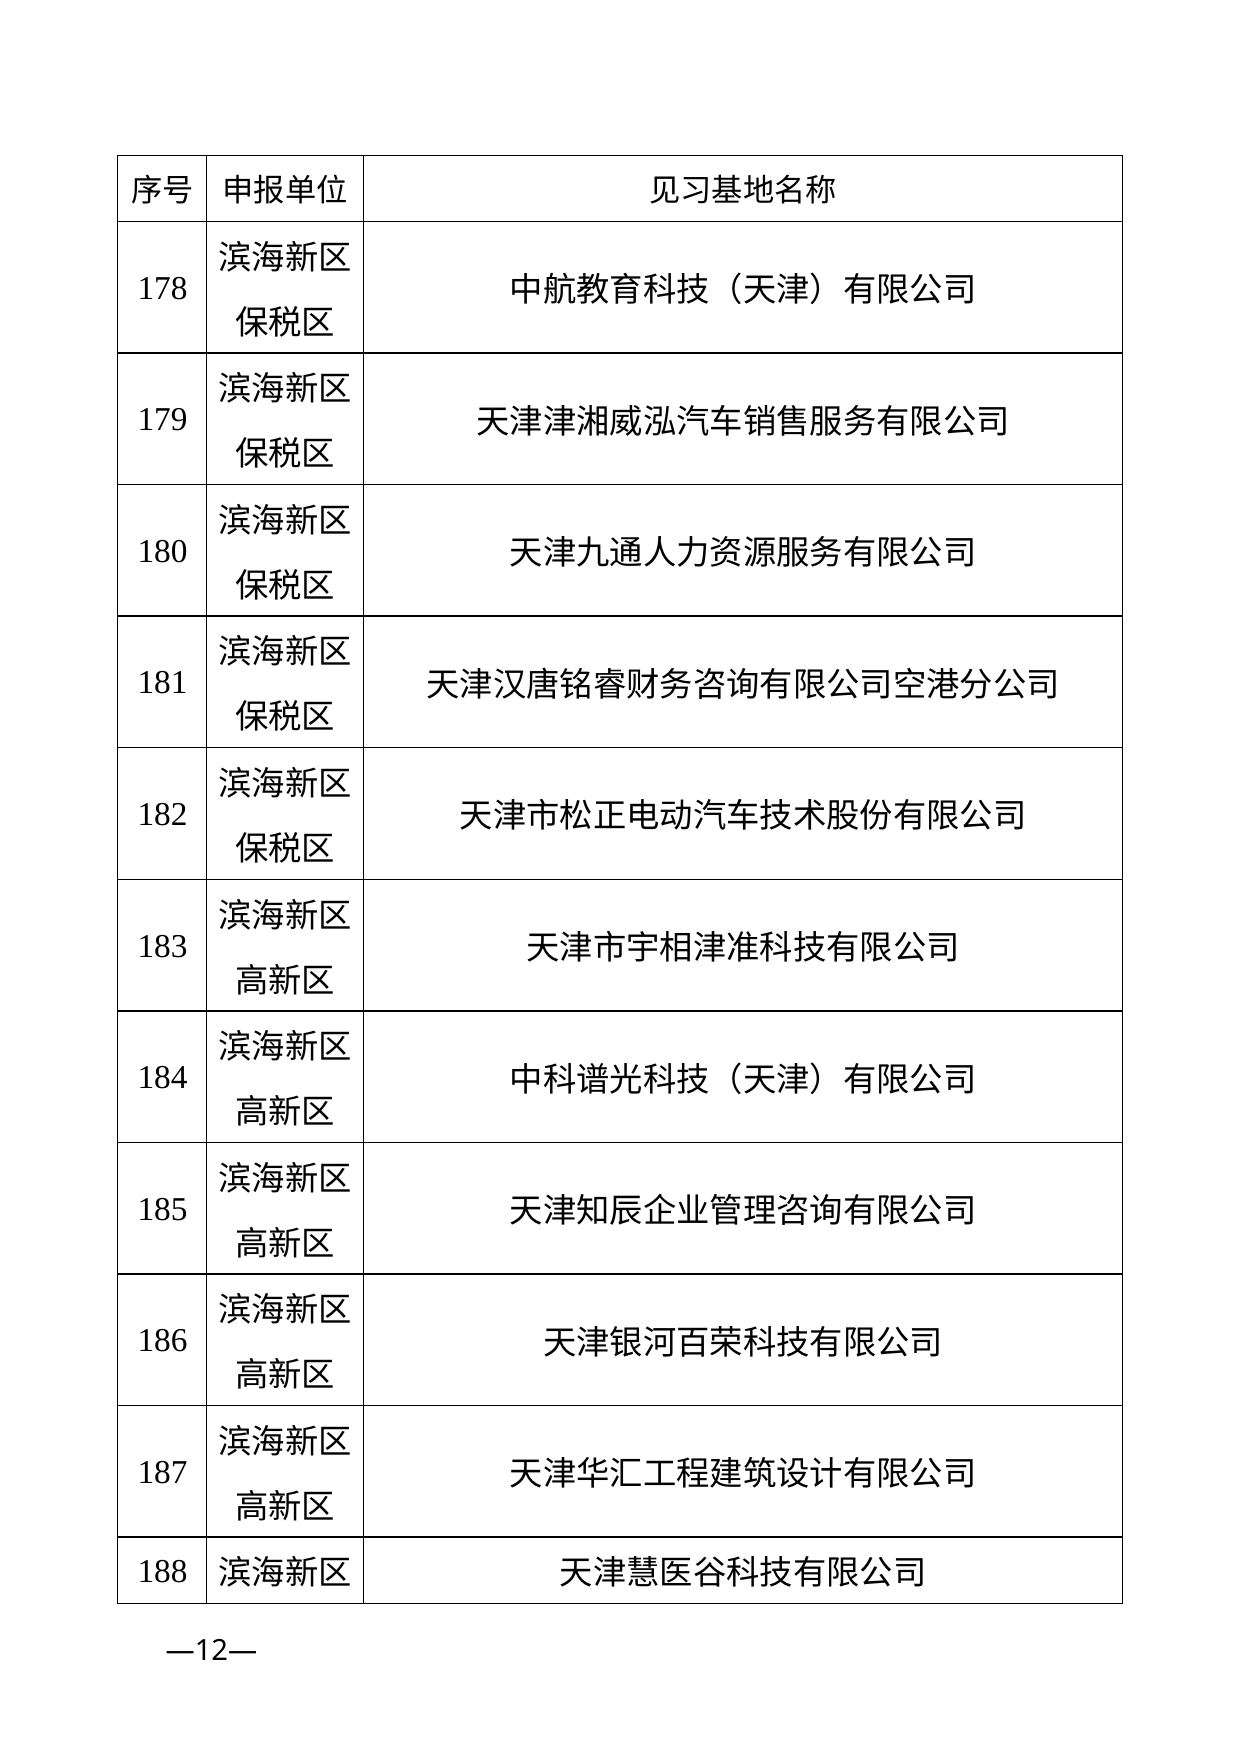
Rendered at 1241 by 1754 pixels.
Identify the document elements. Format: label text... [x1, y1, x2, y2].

table_cell 181 [118, 617, 206, 747]
table_cell 183 [118, 880, 206, 1010]
table_cell 188 [118, 1538, 206, 1603]
table_cell 滨海新区高新区 [207, 1538, 363, 1603]
table_header 见习基地名称 [364, 156, 1122, 221]
table_cell 中科谱光科技（天津）有限公司 [364, 1012, 1122, 1142]
table_cell 天津华汇工程建筑设计有限公司 [364, 1406, 1122, 1536]
table_cell 滨海新区保税区 [207, 485, 363, 615]
table_cell 滨海新区保税区 [207, 748, 363, 878]
table_cell 182 [118, 748, 206, 878]
table_cell 滨海新区高新区 [207, 1406, 363, 1536]
table_cell 天津市宇相津准科技有限公司 [364, 880, 1122, 1010]
table_cell 186 [118, 1275, 206, 1405]
table_header 序号 [118, 156, 206, 221]
table_cell 184 [118, 1012, 206, 1142]
table_cell 滨海新区保税区 [207, 617, 363, 747]
table_cell 178 [118, 222, 206, 352]
table_cell 天津九通人力资源服务有限公司 [364, 485, 1122, 615]
table_cell 滨海新区保税区 [207, 354, 363, 484]
table_cell 185 [118, 1143, 206, 1273]
table_cell 天津知辰企业管理咨询有限公司 [364, 1143, 1122, 1273]
table_cell 滨海新区高新区 [207, 880, 363, 1010]
table_cell 179 [118, 354, 206, 484]
table_header 申报单位 [207, 156, 363, 221]
table_cell 天津银河百荣科技有限公司 [364, 1275, 1122, 1405]
table_cell 滨海新区保税区 [207, 222, 363, 352]
table_cell 天津汉唐铭睿财务咨询有限公司空港分公司 [364, 617, 1122, 747]
table_cell 滨海新区高新区 [207, 1012, 363, 1142]
table_cell 天津慧医谷科技有限公司 [364, 1538, 1122, 1603]
table_cell 滨海新区高新区 [207, 1275, 363, 1405]
table_cell 中航教育科技（天津）有限公司 [364, 222, 1122, 352]
table_cell 180 [118, 485, 206, 615]
table_cell 187 [118, 1406, 206, 1536]
table_cell 天津市松正电动汽车技术股份有限公司 [364, 748, 1122, 878]
table_cell 滨海新区高新区 [207, 1143, 363, 1273]
table_cell 天津津湘威泓汽车销售服务有限公司 [364, 354, 1122, 484]
